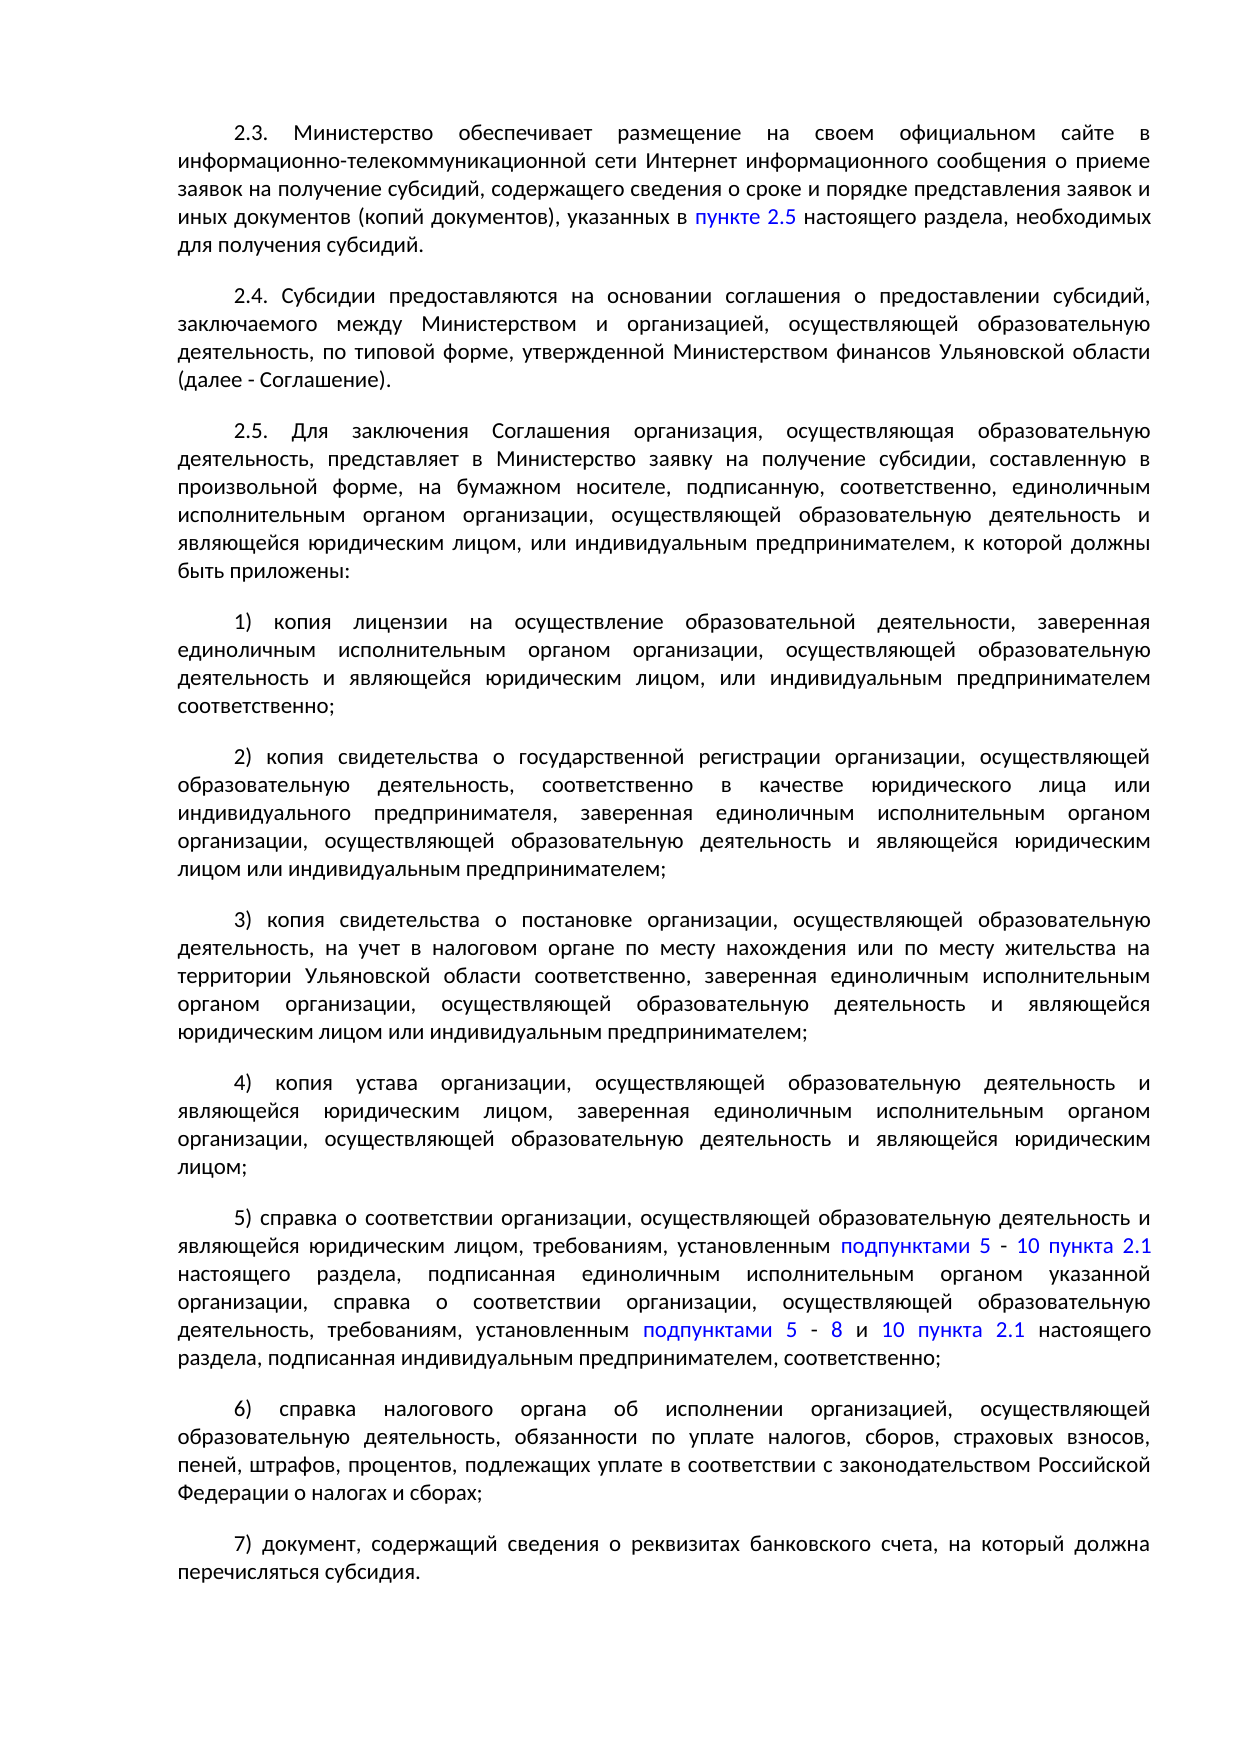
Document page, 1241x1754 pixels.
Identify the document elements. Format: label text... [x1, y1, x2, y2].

text 5) справка о соответствии организации, осуществляющей образовательную деятельность и являющейся юридическим лицом, требованиям, установленным подпунктами 5 - 10 пункта 2.1 настоящего раздела, подписанная единоличным исполнительным органом указанной организации, справка о соответствии организации, осуществляющей образовательную деятельность, требованиям, установленным подпунктами 5 - 8 и 10 пункта 2.1 настоящего раздела, подписанная индивидуальным предпринимателем, соответственно; [177, 1203, 1152, 1371]
text 1) копия лицензии на осуществление образовательной деятельности, заверенная единоличным исполнительным органом организации, осуществляющей образовательную деятельность и являющейся юридическим лицом, или индивидуальным предпринимателем соответственно; [177, 607, 1152, 719]
text 2) копия свидетельства о государственной регистрации организации, осуществляющей образовательную деятельность, соответственно в качестве юридического лица или индивидуального предпринимателя, заверенная единоличным исполнительным органом организации, осуществляющей образовательную деятельность и являющейся юридическим лицом или индивидуальным предпринимателем; [177, 742, 1152, 882]
text 2.5. Для заключения Соглашения организация, осуществляющая образовательную деятельность, представляет в Министерство заявку на получение субсидии, составленную в произвольной форме, на бумажном носителе, подписанную, соответственно, единоличным исполнительным органом организации, осуществляющей образовательную деятельность и являющейся юридическим лицом, или индивидуальным предпринимателем, к которой должны быть приложены: [177, 416, 1152, 584]
text 4) копия устава организации, осуществляющей образовательную деятельность и являющейся юридическим лицом, заверенная единоличным исполнительным органом организации, осуществляющей образовательную деятельность и являющейся юридическим лицом; [177, 1068, 1152, 1180]
text 3) копия свидетельства о постановке организации, осуществляющей образовательную деятельность, на учет в налоговом органе по месту нахождения или по месту жительства на территории Ульяновской области соответственно, заверенная единоличным исполнительным органом организации, осуществляющей образовательную деятельность и являющейся юридическим лицом или индивидуальным предпринимателем; [177, 905, 1152, 1045]
text 2.3. Министерство обеспечивает размещение на своем официальном сайте в информационно-телекоммуникационной сети Интернет информационного сообщения о приеме заявок на получение субсидий, содержащего сведения о сроке и порядке представления заявок и иных документов (копий документов), указанных в пункте 2.5 настоящего раздела, необходимых для получения субсидий. [177, 118, 1152, 258]
text 6) справка налогового органа об исполнении организацией, осуществляющей образовательную деятельность, обязанности по уплате налогов, сборов, страховых взносов, пеней, штрафов, процентов, подлежащих уплате в соответствии с законодательством Российской Федерации о налогах и сборах; [177, 1394, 1152, 1506]
text 2.4. Субсидии предоставляются на основании соглашения о предоставлении субсидий, заключаемого между Министерством и организацией, осуществляющей образовательную деятельность, по типовой форме, утвержденной Министерством финансов Ульяновской области (далее - Соглашение). [177, 281, 1152, 393]
text 7) документ, содержащий сведения о реквизитах банковского счета, на который должна перечисляться субсидия. [177, 1529, 1152, 1585]
